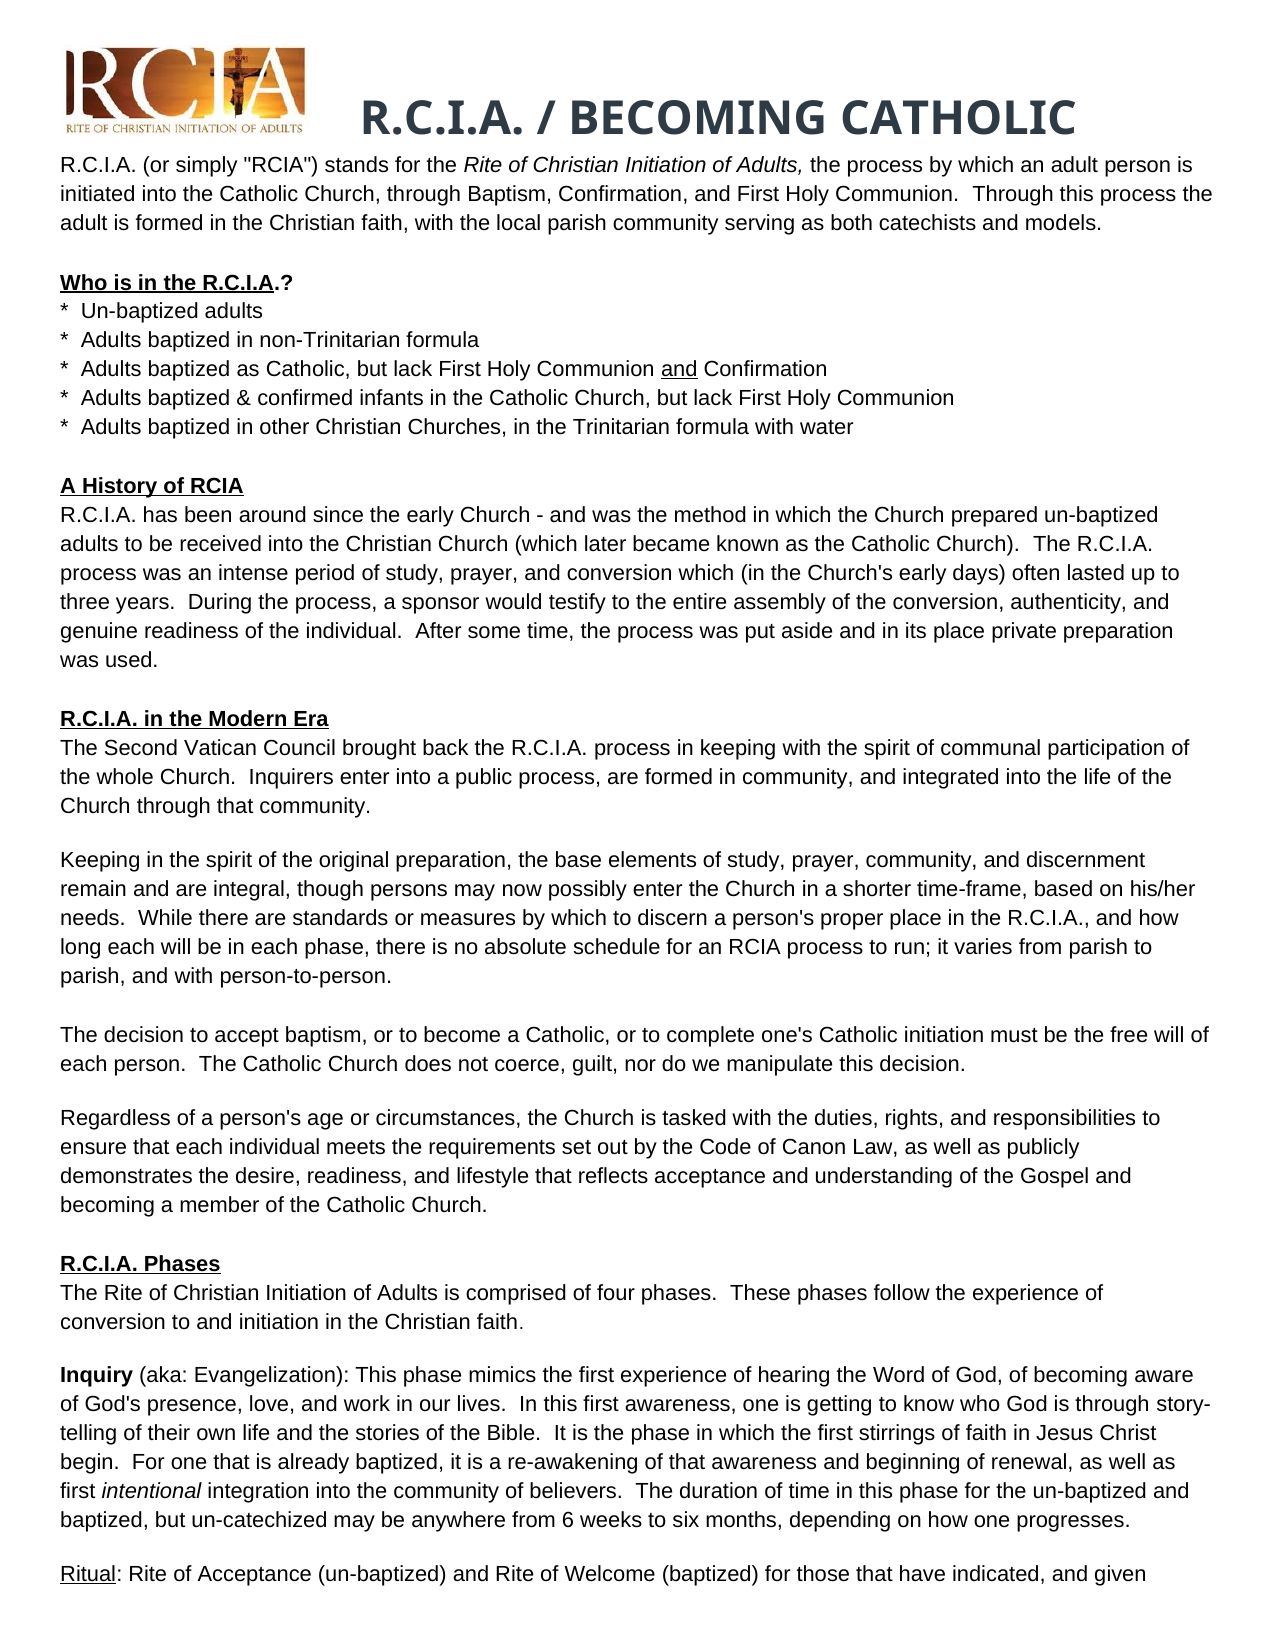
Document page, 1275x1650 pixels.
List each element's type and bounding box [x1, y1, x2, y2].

text [60, 45, 1215, 1586]
picture [60, 45, 311, 135]
